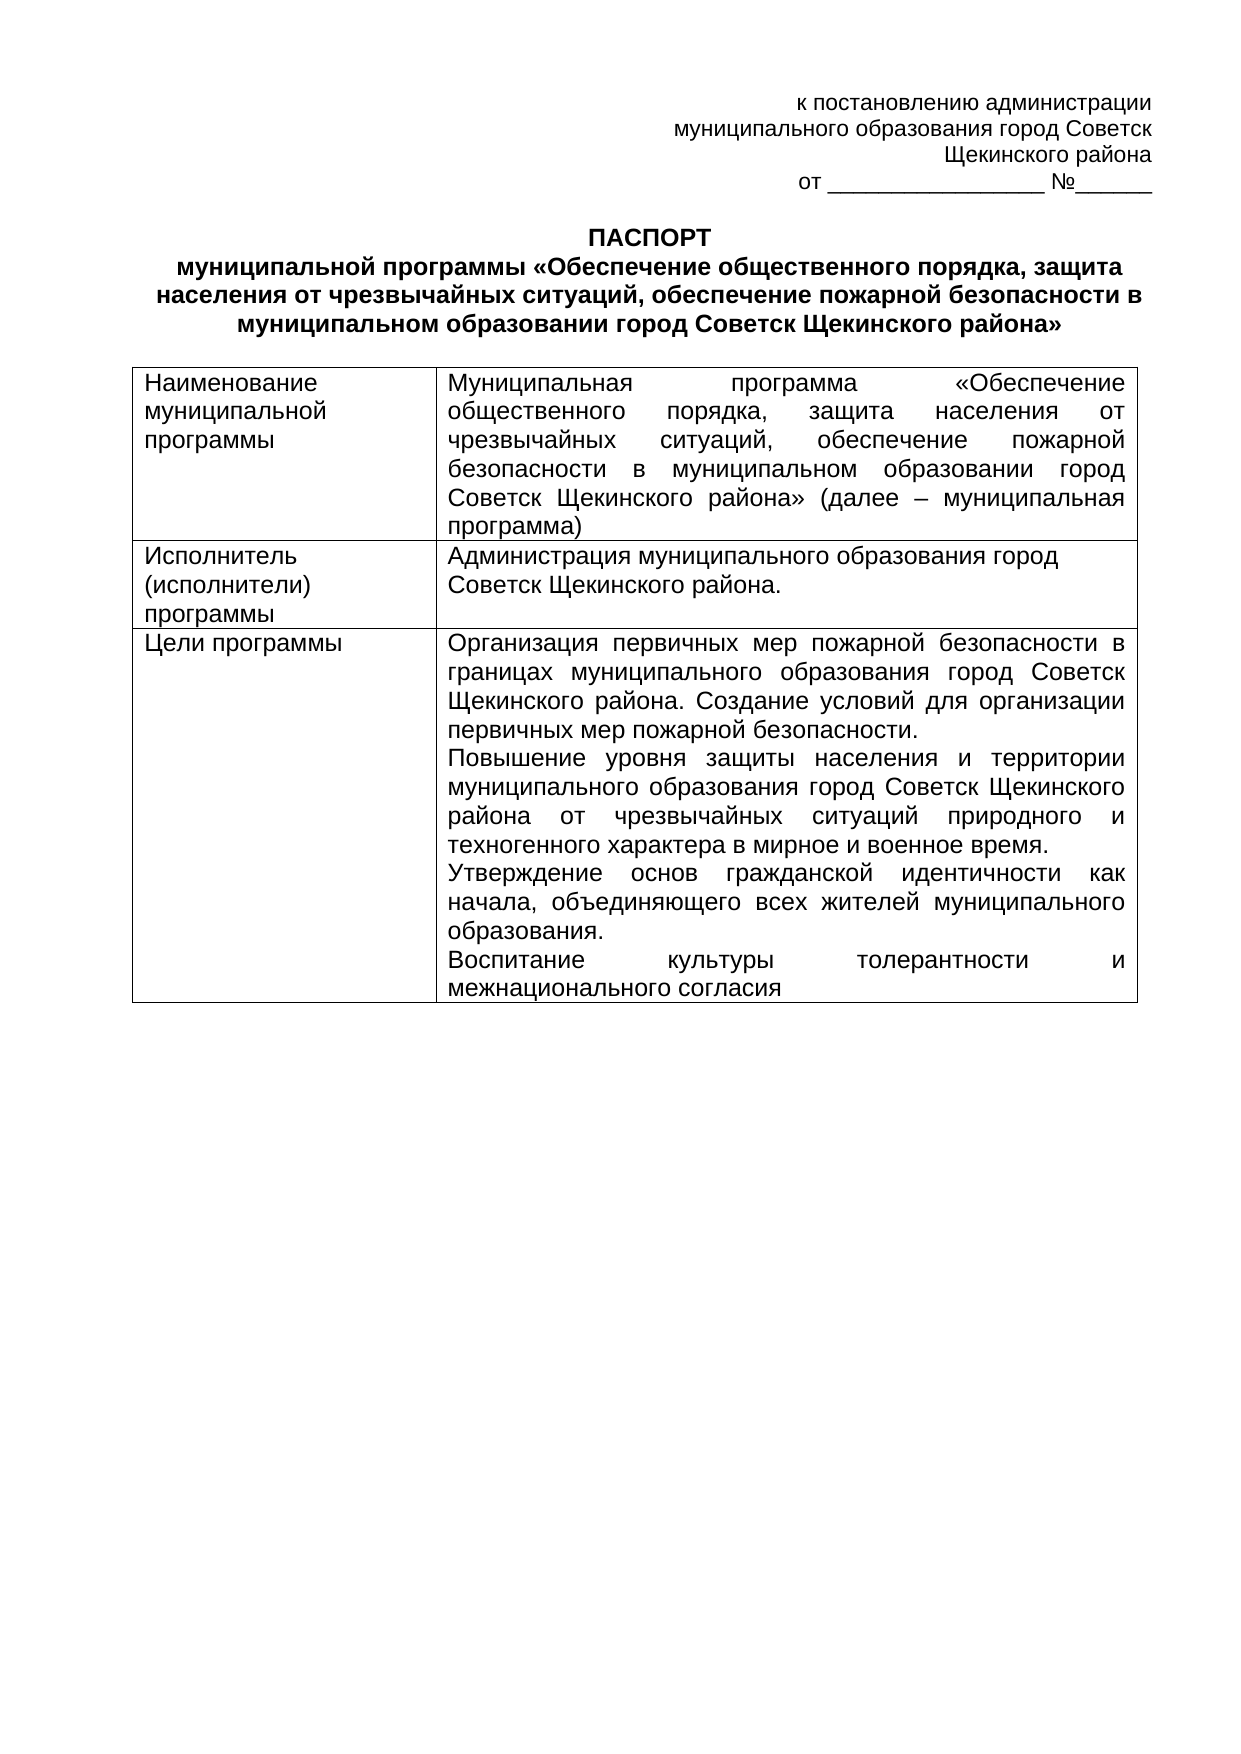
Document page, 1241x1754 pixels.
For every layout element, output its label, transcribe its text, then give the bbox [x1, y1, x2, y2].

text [148, 115, 1152, 141]
table_cell Организация первичных мер пожарной безопасности в границах муниципального образования город Советск Щекинского района. Создание условий для организации первичных мер пожарной безопасности. Повышение уровня защиты населения и территории муниципального образования город Советск Щекинского района от чрезвычайных ситуаций природного и техногенного характера в мирное и военное время. Утверждение основ гражданской идентичности как начала, объединяющего всех жителей муниципального образования. Воспитание культуры толерантности и межнационального согласия [437, 629, 1137, 1002]
table_header Муниципальная программа «Обеспечение общественного порядка, защита населения от чрезвычайных ситуаций, обеспечение пожарной безопасности в муниципальном образовании город Советск Щекинского района» (далее – муниципальная программа) [437, 368, 1137, 540]
text от _________________ №______ [148, 168, 1152, 194]
text к постановлению администрации [148, 89, 1152, 115]
table_header Наименование муниципальной программы [133, 368, 436, 540]
text Щекинского района [148, 141, 1152, 168]
table_cell Цели программы [133, 629, 436, 1002]
table_cell Исполнитель (исполнители) программы [133, 541, 436, 627]
text ПАСПОРТ [148, 223, 1152, 252]
table_cell Администрация муниципального образования город Советск Щекинского района. [437, 541, 1137, 627]
title муниципальной программы «Обеспечение общественного порядка, защита населения от чрезвычайных ситуаций, обеспечение пожарной безопасности в муниципальном образовании город Советск Щекинского района» [148, 252, 1152, 338]
